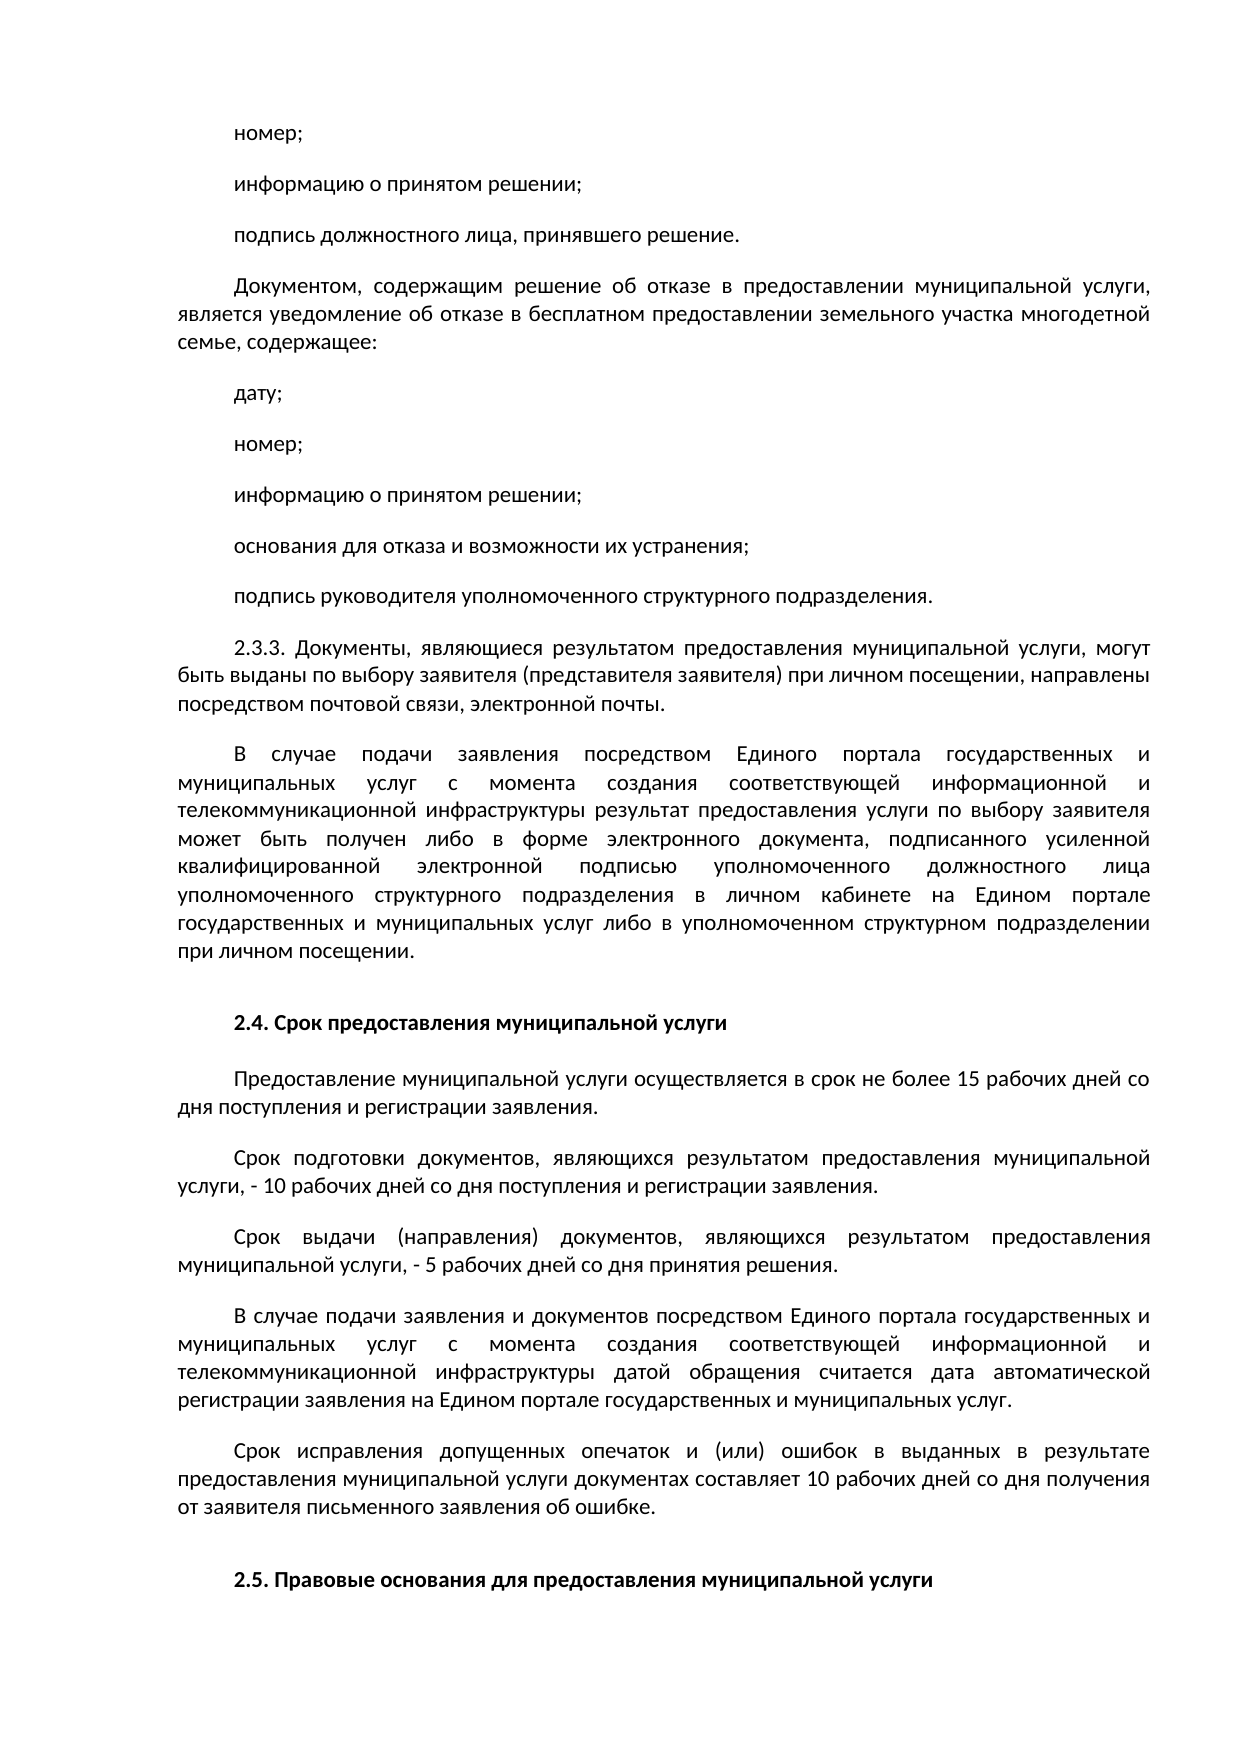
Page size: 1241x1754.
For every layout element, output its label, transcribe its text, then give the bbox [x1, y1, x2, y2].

text информацию о принятом решении; [177, 480, 1152, 508]
text подпись руководителя уполномоченного структурного подразделения. [177, 582, 1152, 610]
text 2.3.3. Документы, являющиеся результатом предоставления муниципальной услуги, могут быть выданы по выбору заявителя (представителя заявителя) при личном посещении, направлены посредством почтовой связи, электронной почты. [177, 633, 1152, 717]
text В случае подачи заявления посредством Единого портала государственных и муниципальных услуг с момента создания соответствующей информационной и телекоммуникационной инфраструктуры результат предоставления услуги по выбору заявителя может быть получен либо в форме электронного документа, подписанного усиленной квалифицированной электронной подписью уполномоченного должностного лица уполномоченного структурного подразделения в личном кабинете на Едином портале государственных и муниципальных услуг либо в уполномоченном структурном подразделении при личном посещении. [177, 739, 1152, 964]
text В случае подачи заявления и документов посредством Единого портала государственных и муниципальных услуг с момента создания соответствующей информационной и телекоммуникационной инфраструктуры датой обращения считается дата автоматической регистрации заявления на Едином портале государственных и муниципальных услуг. [177, 1301, 1152, 1413]
text информацию о принятом решении; [177, 169, 1152, 197]
text Документом, содержащим решение об отказе в предоставлении муниципальной услуги, является уведомление об отказе в бесплатном предоставлении земельного участка многодетной семье, содержащее: [177, 271, 1152, 355]
text Срок выдачи (направления) документов, являющихся результатом предоставления муниципальной услуги, - 5 рабочих дней со дня принятия решения. [177, 1222, 1152, 1278]
text номер; [177, 118, 1152, 146]
title 2.5. Правовые основания для предоставления муниципальной услуги [177, 1565, 1152, 1593]
text дату; [177, 378, 1152, 406]
text основания для отказа и возможности их устранения; [177, 531, 1152, 559]
text Предоставление муниципальной услуги осуществляется в срок не более 15 рабочих дней со дня поступления и регистрации заявления. [177, 1064, 1152, 1121]
text Срок подготовки документов, являющихся результатом предоставления муниципальной услуги, - 10 рабочих дней со дня поступления и регистрации заявления. [177, 1143, 1152, 1199]
text подпись должностного лица, принявшего решение. [177, 220, 1152, 248]
text номер; [177, 429, 1152, 457]
title 2.4. Срок предоставления муниципальной услуги [177, 1008, 1152, 1036]
text Срок исправления допущенных опечаток и (или) ошибок в выданных в результате предоставления муниципальной услуги документах составляет 10 рабочих дней со дня получения от заявителя письменного заявления об ошибке. [177, 1436, 1152, 1520]
